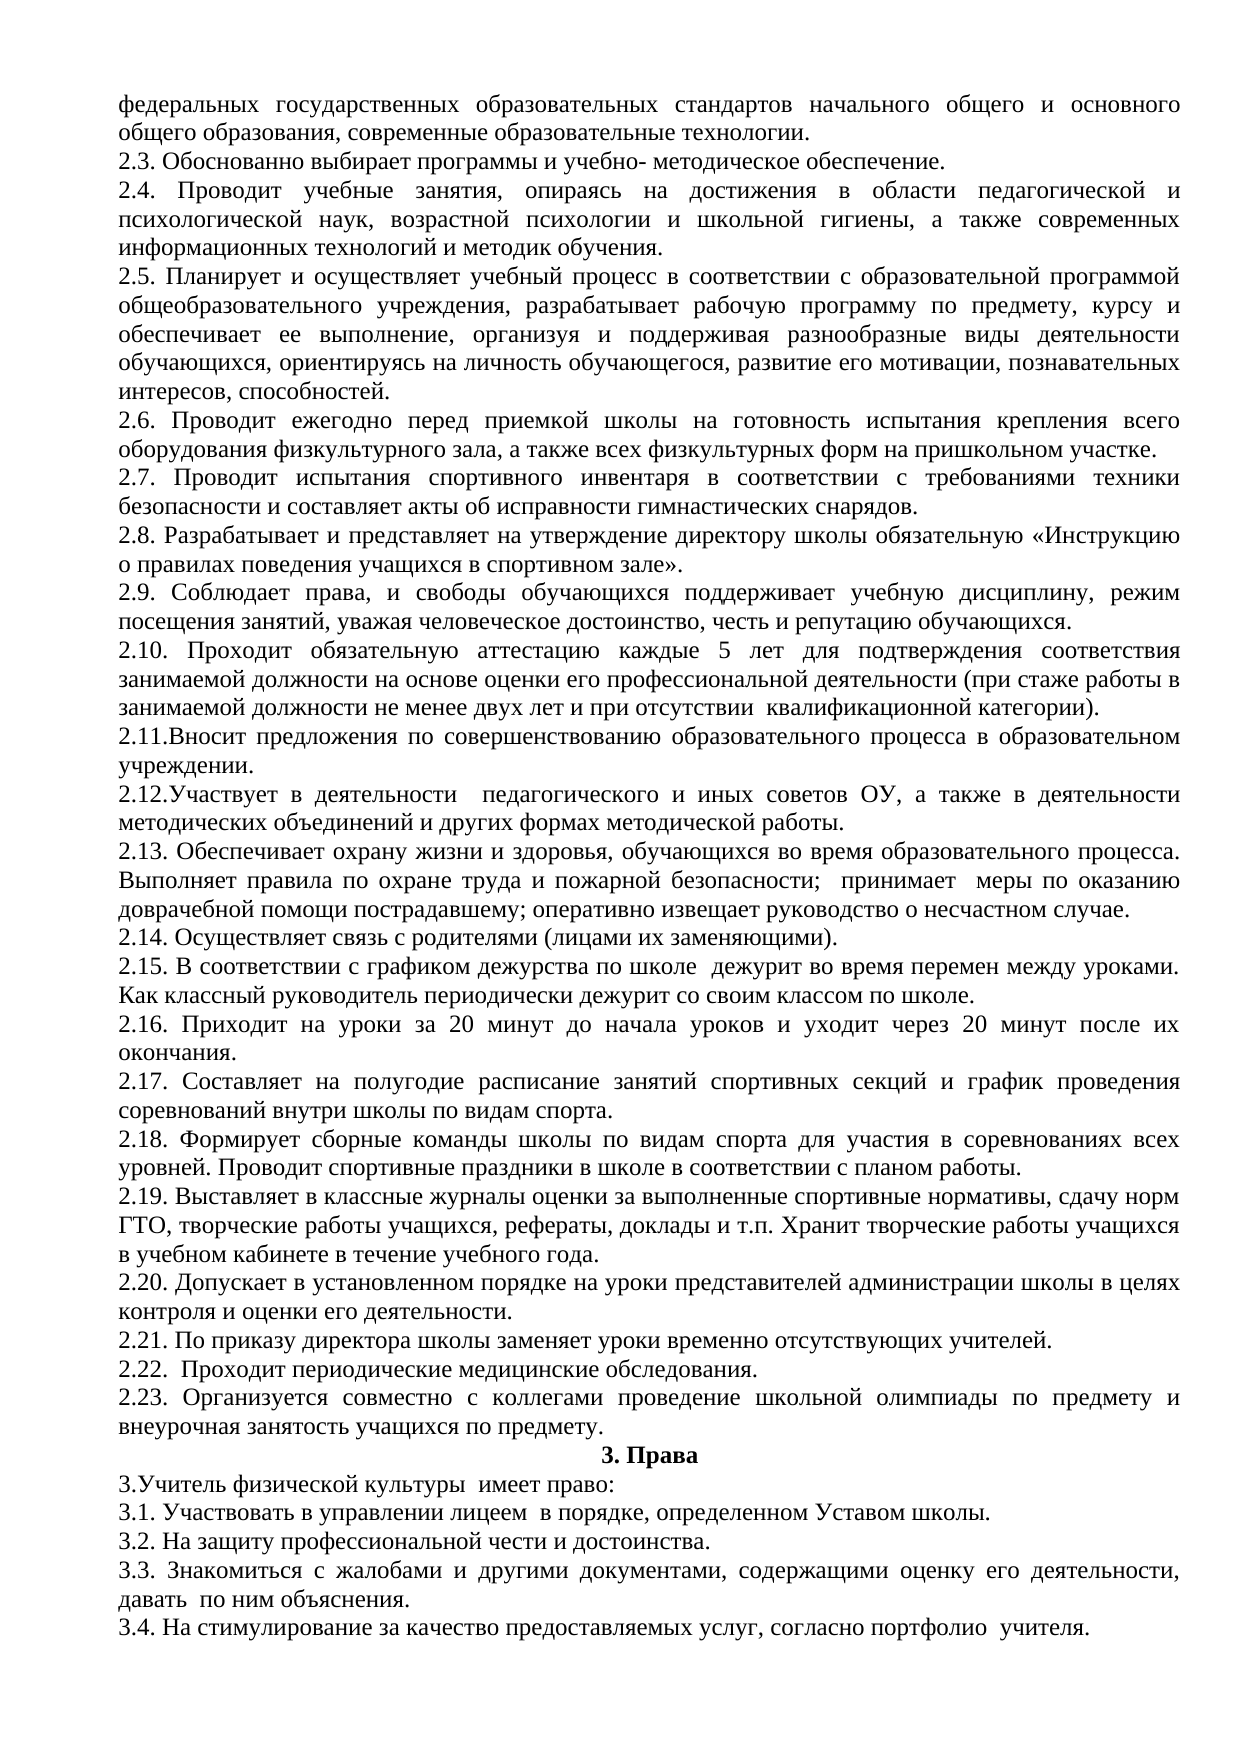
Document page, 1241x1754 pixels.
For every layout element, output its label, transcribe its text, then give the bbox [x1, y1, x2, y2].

text 2.4. Проводит учебные занятия, опираясь на достижения в области педагогической и психологической наук, возрастной психологии и школьной гигиены, а также современных информационных технологий и методик обучения. [118, 175, 1181, 261]
text 3.2. На защиту профессиональной чести и достоинства. [118, 1526, 1181, 1555]
text 2.3. Обоснованно выбирает программы и учебно- методическое обеспечение. [118, 146, 1181, 175]
text 2.16. Приходит на уроки за 20 минут до начала уроков и уходит через 20 минут после их окончания. [118, 1009, 1181, 1066]
text 2.7. Проводит испытания спортивного инвентаря в соответствии с требованиями техники безопасности и составляет акты об исправности гимнастических снарядов. [118, 462, 1181, 520]
text 2.21. По приказу директора школы заменяет уроки временно отсутствующих учителей. [118, 1325, 1181, 1354]
text 2.10. Проходит обязательную аттестацию каждые 5 лет для подтверждения соответствия занимаемой должности на основе оценки его профессиональной деятельности (при стаже работы в занимаемой должности не менее двух лет и при отсутствии квалификационной категории). [118, 635, 1181, 721]
text 2.6. Проводит ежегодно перед приемкой школы на готовность испытания крепления всего оборудования физкультурного зала, а также всех физкультурных форм на пришкольном участке. [118, 405, 1181, 462]
text 2.13. Обеспечивает охрану жизни и здоровья, обучающихся во время образовательного процесса. Выполняет правила по охране труда и пожарной безопасности; принимает меры по оказанию доврачебной помощи пострадавшему; оперативно извещает руководство о несчастном случае. [118, 836, 1181, 922]
text 2.18. Формирует сборные команды школы по видам спорта для участия в соревнованиях всех уровней. Проводит спортивные праздники в школе в соответствии с планом работы. [118, 1124, 1181, 1181]
text 2.23. Организуется совместно с коллегами проведение школьной олимпиады по предмету и внеурочная занятость учащихся по предмету. [118, 1382, 1181, 1440]
text 2.12.Участвует в деятельности педагогического и иных советов ОУ, а также в деятельности методических объединений и других формах методической работы. [118, 779, 1181, 836]
text 3. Права [118, 1440, 1181, 1469]
text 3.Учитель физической культуры имеет право: [118, 1469, 1181, 1497]
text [118, 89, 1181, 146]
text 2.9. Соблюдает права, и свободы обучающихся поддерживает учебную дисциплину, режим посещения занятий, уважая человеческое достоинство, честь и репутацию обучающихся. [118, 577, 1181, 635]
text 2.19. Выставляет в классные журналы оценки за выполненные спортивные нормативы, сдачу норм ГТО, творческие работы учащихся, рефераты, доклады и т.п. Хранит творческие работы учащихся в учебном кабинете в течение учебного года. [118, 1181, 1181, 1267]
text 2.22. Проходит периодические медицинские обследования. [118, 1354, 1181, 1382]
text 3.1. Участвовать в управлении лицеем в порядке, определенном Уставом школы. [118, 1497, 1181, 1526]
text 2.17. Составляет на полугодие расписание занятий спортивных секций и график проведения соревнований внутри школы по видам спорта. [118, 1066, 1181, 1124]
text 2.20. Допускает в установленном порядке на уроки представителей администрации школы в целях контроля и оценки его деятельности. [118, 1267, 1181, 1325]
text 2.15. В соответствии с графиком дежурства по школе дежурит во время перемен между уроками. Как классный руководитель периодически дежурит со своим классом по школе. [118, 951, 1181, 1009]
text 3.4. На стимулирование за качество предоставляемых услуг, согласно портфолио учителя. [118, 1612, 1181, 1641]
text 2.5. Планирует и осуществляет учебный процесс в соответствии с образовательной программой общеобразовательного учреждения, разрабатывает рабочую программу по предмету, курсу и обеспечивает ее выполнение, организуя и поддерживая разнообразные виды деятельности обучающихся, ориентируясь на личность обучающегося, развитие его мотивации, познавательных интересов, способностей. [118, 261, 1181, 405]
text 2.14. Осуществляет связь с родителями (лицами их заменяющими). [118, 922, 1181, 951]
text 3.3. Знакомиться с жалобами и другими документами, содержащими оценку его деятельности, давать по ним объяснения. [118, 1555, 1181, 1612]
text 2.8. Разрабатывает и представляет на утверждение директору школы обязательную «Инструкцию о правилах поведения учащихся в спортивном зале». [118, 520, 1181, 577]
text 2.11.Вносит предложения по совершенствованию образовательного процесса в образовательном учреждении. [118, 721, 1181, 779]
